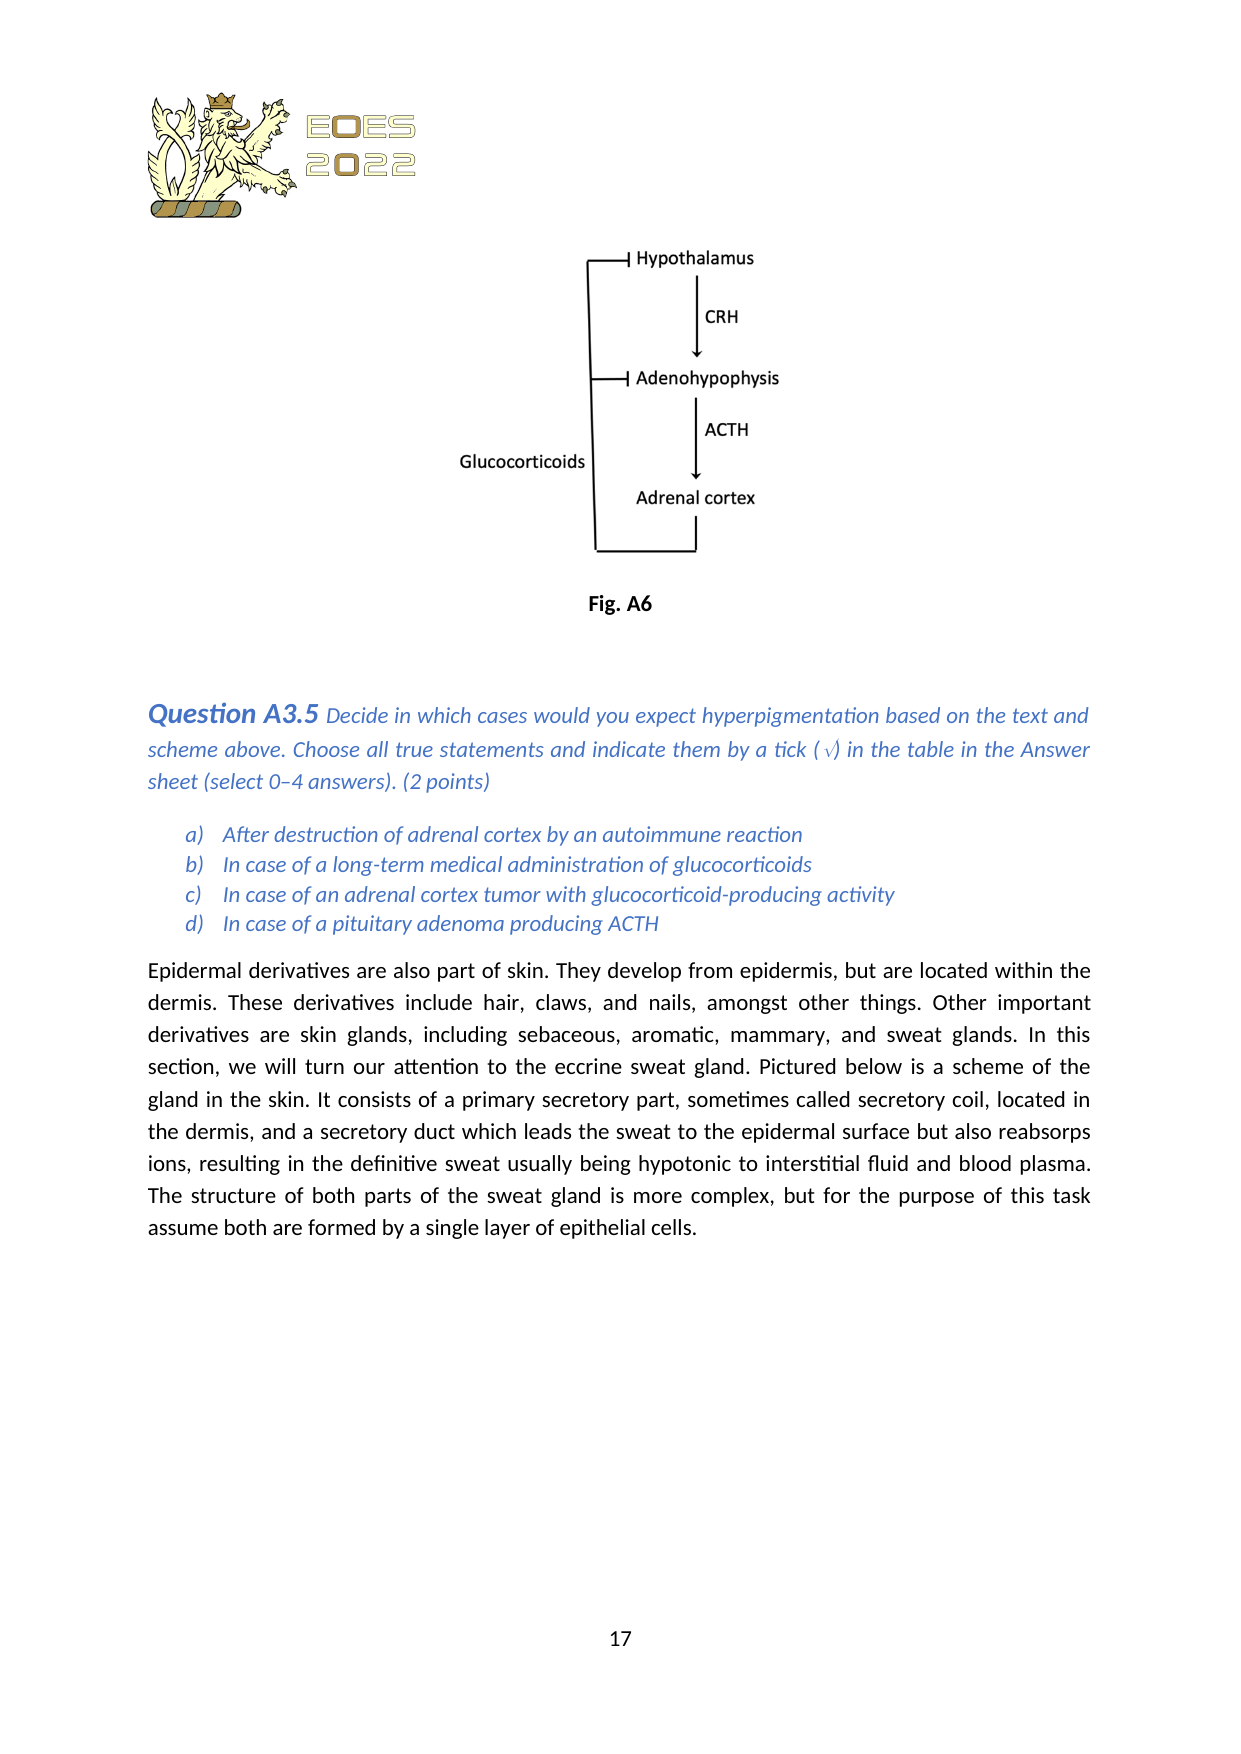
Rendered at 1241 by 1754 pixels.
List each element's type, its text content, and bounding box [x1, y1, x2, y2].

list In case of a pituitary adenoma producing ACTH [185, 909, 1093, 938]
picture [147, 73, 423, 237]
list After destruction of adrenal cortex by an autoimmune reaction [185, 821, 1093, 848]
list In case of a long-term medical administration of glucocorticoids [185, 850, 1093, 878]
text Epidermal derivatives are also part of skin. They develop from epidermis, but are located within the dermis. These derivatives include hair, claws, and nails, amongst other things. Other important derivatives are skin glands, including sebaceous, aromatic, mammary, and sweat glands. In this section, we will turn our attention to the eccrine sweat gland. Pictured below is a scheme of the gland in the skin. It consists of a primary secretory part, sometimes called secretory coil, located in the dermis, and a secretory duct which leads the sweat to the epidermal surface but also reabsorps ions, resulting in the definitive sweat usually being hypotonic to interstitial fluid and blood plasma. The structure of both parts of the sweat gland is more complex, but for the purpose of this task assume both are formed by a single layer of epithelial cells. [148, 956, 1093, 1241]
text Fig. A6 [148, 589, 1093, 617]
text Question A3.5 Decide in which cases would you expect hyperpigmentation based on the text and scheme above. Choose all true statements and indicate them by a tick () in the table in the Answer sheet (select 0–4 answers). (2 points) [148, 696, 1093, 796]
picture [449, 236, 791, 565]
list In case of an adrenal cortex tumor with glucocorticoid-producing activity [185, 880, 1093, 908]
